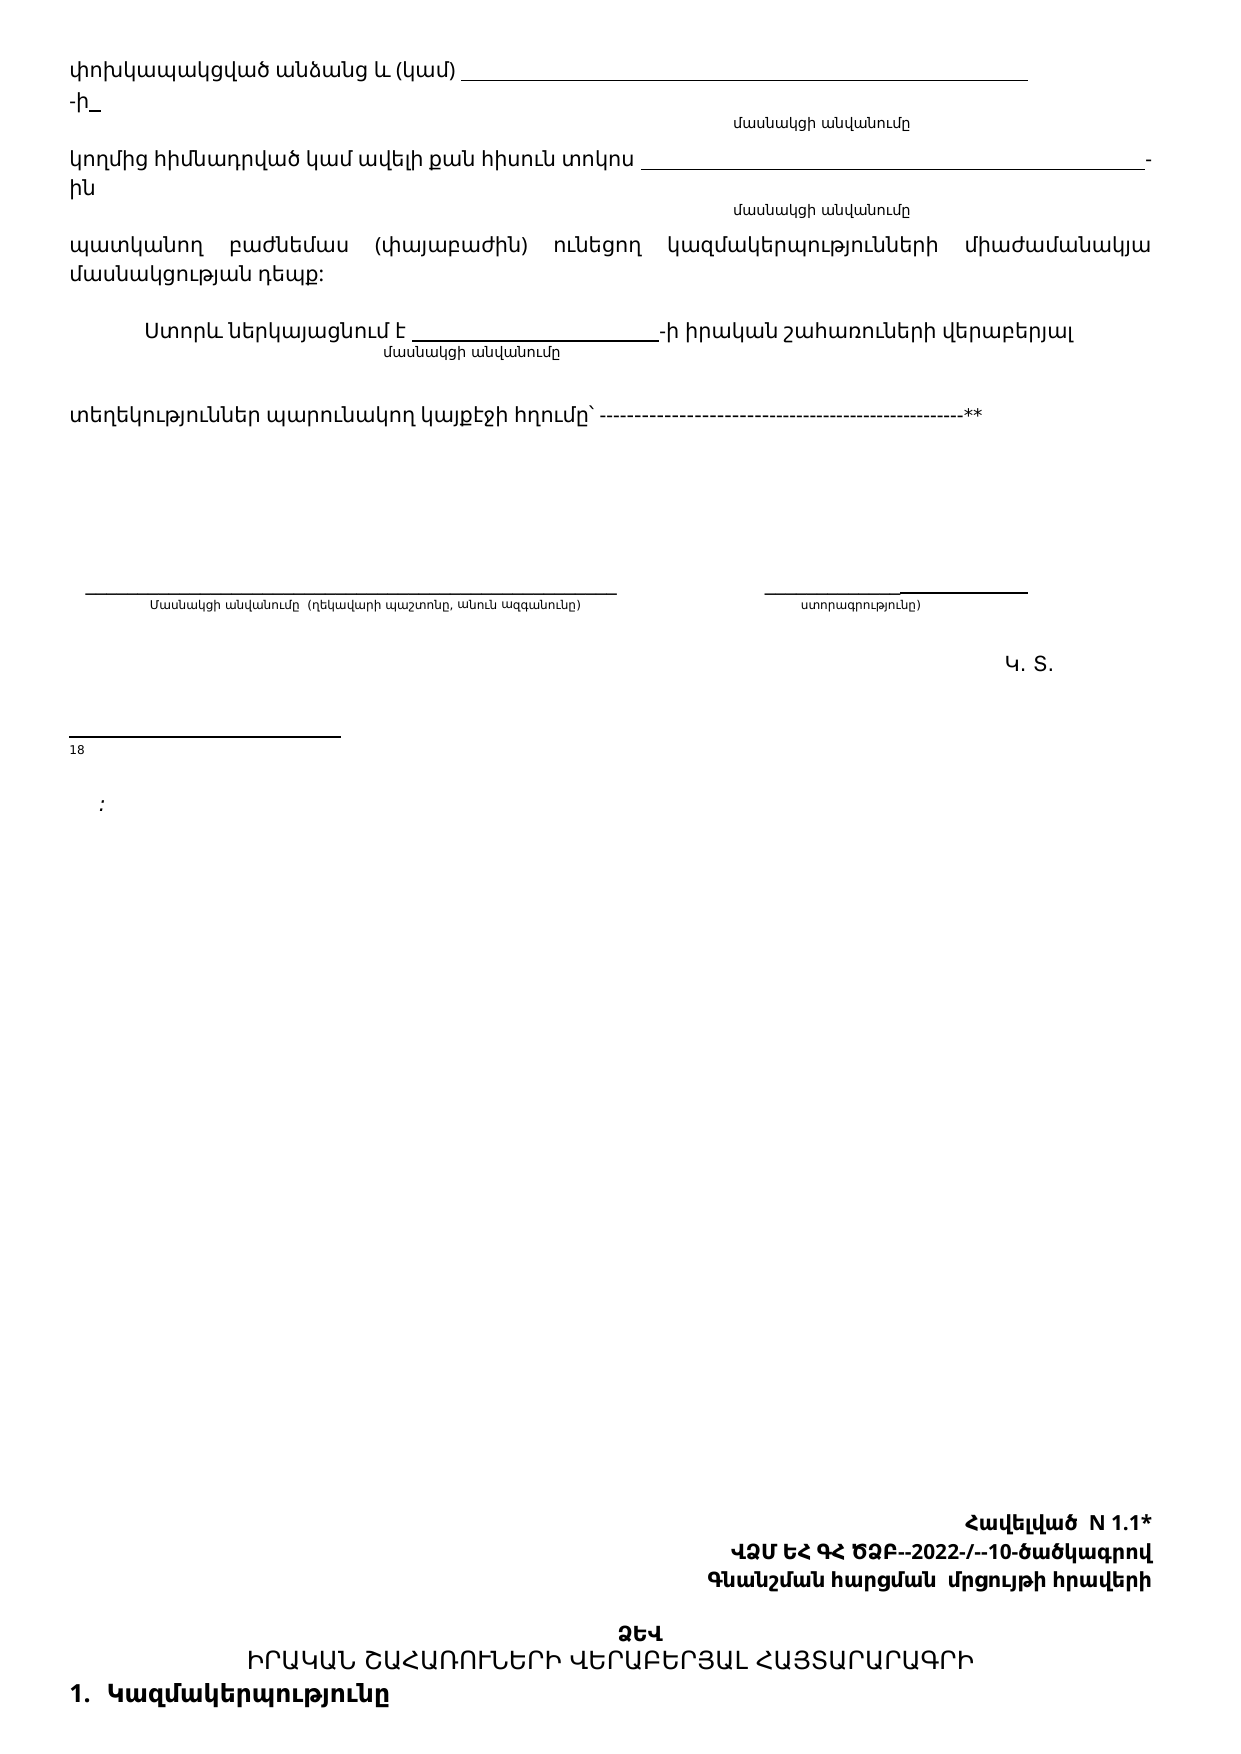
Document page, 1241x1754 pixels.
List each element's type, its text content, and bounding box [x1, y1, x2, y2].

text տեղեկություններ պարունակող կայքէջի հղումը՝ ----------------------------------------------------** [69, 400, 1152, 428]
text ___________________________________________________ _____________ Մասնակցի անվանումը (ղեկավարի պաշտոնը, անուն ազգանունը) ստորագրությունը) [69, 571, 1152, 624]
text փոխկապակցված անձանց և (կամ) -ի [69, 56, 1152, 115]
text մասնակցի անվանումը [69, 201, 1152, 230]
text Ստորև ներկայացնում է -ի իրական շահառուների վերաբերյալ [144, 316, 1152, 344]
text պատկանող բաժնեմաս (փայաբաժին) ունեցող կազմակերպությունների միաժամանակյա մասնակցության դեպք: [69, 230, 1152, 287]
text կողմից հիմնադրված կամ ավելի քան հիսուն տոկոս -ին [69, 144, 1152, 201]
text մասնակցի անվանումը [69, 115, 1152, 144]
text մասնակցի անվանումը [69, 344, 1152, 373]
text Կ. Տ. [69, 652, 1152, 677]
